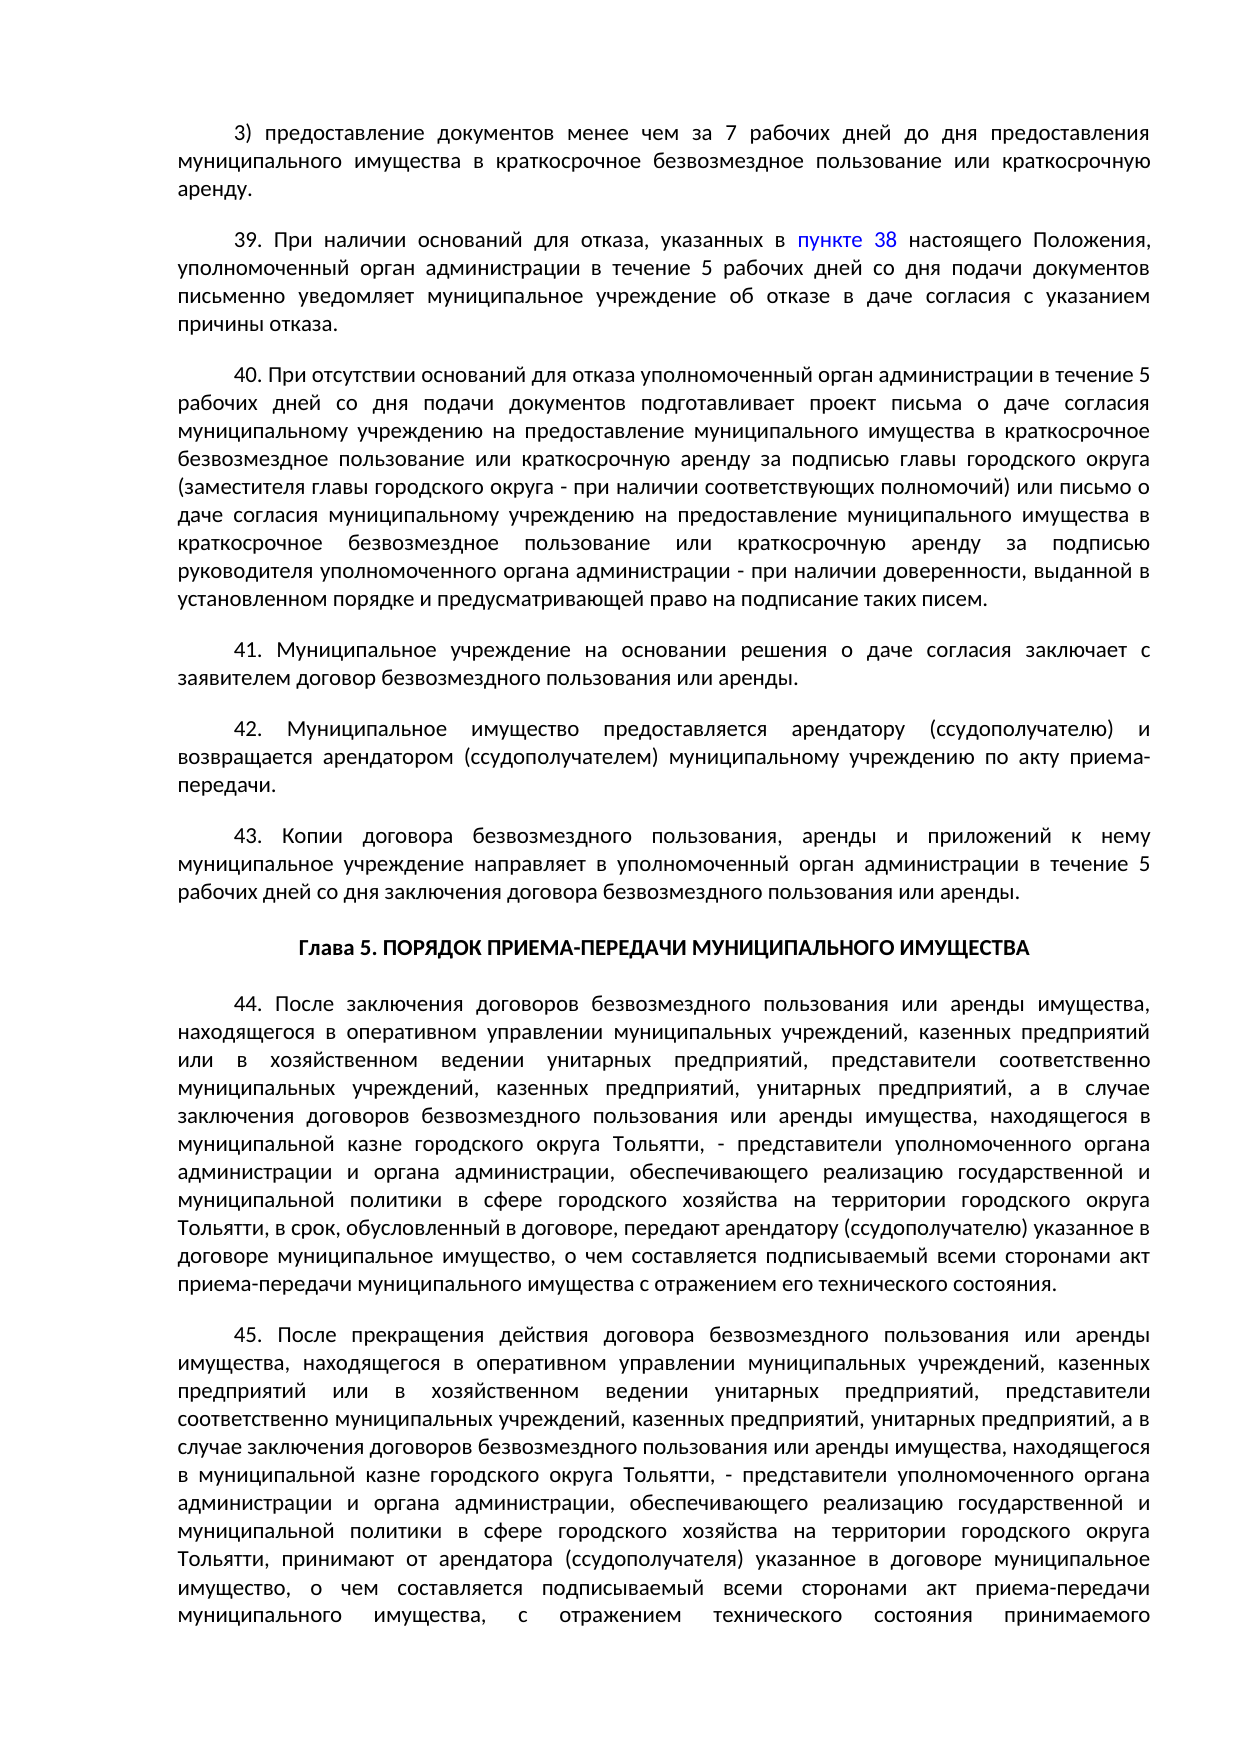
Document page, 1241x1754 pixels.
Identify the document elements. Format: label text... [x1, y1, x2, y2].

text 39. При наличии оснований для отказа, указанных в пункте 38 настоящего Положения, уполномоченный орган администрации в течение 5 рабочих дней со дня подачи документов письменно уведомляет муниципальное учреждение об отказе в даче согласия с указанием причины отказа. [177, 225, 1152, 337]
text 42. Муниципальное имущество предоставляется арендатору (ссудополучателю) и возвращается арендатором (ссудополучателем) муниципальному учреждению по акту приема-передачи. [177, 714, 1152, 798]
text 3) предоставление документов менее чем за 7 рабочих дней до дня предоставления муниципального имущества в краткосрочное безвозмездное пользование или краткосрочную аренду. [177, 118, 1152, 202]
title Глава 5. ПОРЯДОК ПРИЕМА-ПЕРЕДАЧИ МУНИЦИПАЛЬНОГО ИМУЩЕСТВА [177, 933, 1152, 961]
text 41. Муниципальное учреждение на основании решения о даче согласия заключает с заявителем договор безвозмездного пользования или аренды. [177, 635, 1152, 691]
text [177, 1320, 1152, 1629]
text 44. После заключения договоров безвозмездного пользования или аренды имущества, находящегося в оперативном управлении муниципальных учреждений, казенных предприятий или в хозяйственном ведении унитарных предприятий, представители соответственно муниципальных учреждений, казенных предприятий, унитарных предприятий, а в случае заключения договоров безвозмездного пользования или аренды имущества, находящегося в муниципальной казне городского округа Тольятти, - представители уполномоченного органа администрации и органа администрации, обеспечивающего реализацию государственной и муниципальной политики в сфере городского хозяйства на территории городского округа Тольятти, в срок, обусловленный в договоре, передают арендатору (ссудополучателю) указанное в договоре муниципальное имущество, о чем составляется подписываемый всеми сторонами акт приема-передачи муниципального имущества с отражением его технического состояния. [177, 989, 1152, 1297]
text 43. Копии договора безвозмездного пользования, аренды и приложений к нему муниципальное учреждение направляет в уполномоченный орган администрации в течение 5 рабочих дней со дня заключения договора безвозмездного пользования или аренды. [177, 821, 1152, 905]
text 40. При отсутствии оснований для отказа уполномоченный орган администрации в течение 5 рабочих дней со дня подачи документов подготавливает проект письма о даче согласия муниципальному учреждению на предоставление муниципального имущества в краткосрочное безвозмездное пользование или краткосрочную аренду за подписью главы городского округа (заместителя главы городского округа - при наличии соответствующих полномочий) или письмо о даче согласия муниципальному учреждению на предоставление муниципального имущества в краткосрочное безвозмездное пользование или краткосрочную аренду за подписью руководителя уполномоченного органа администрации - при наличии доверенности, выданной в установленном порядке и предусматривающей право на подписание таких писем. [177, 360, 1152, 612]
